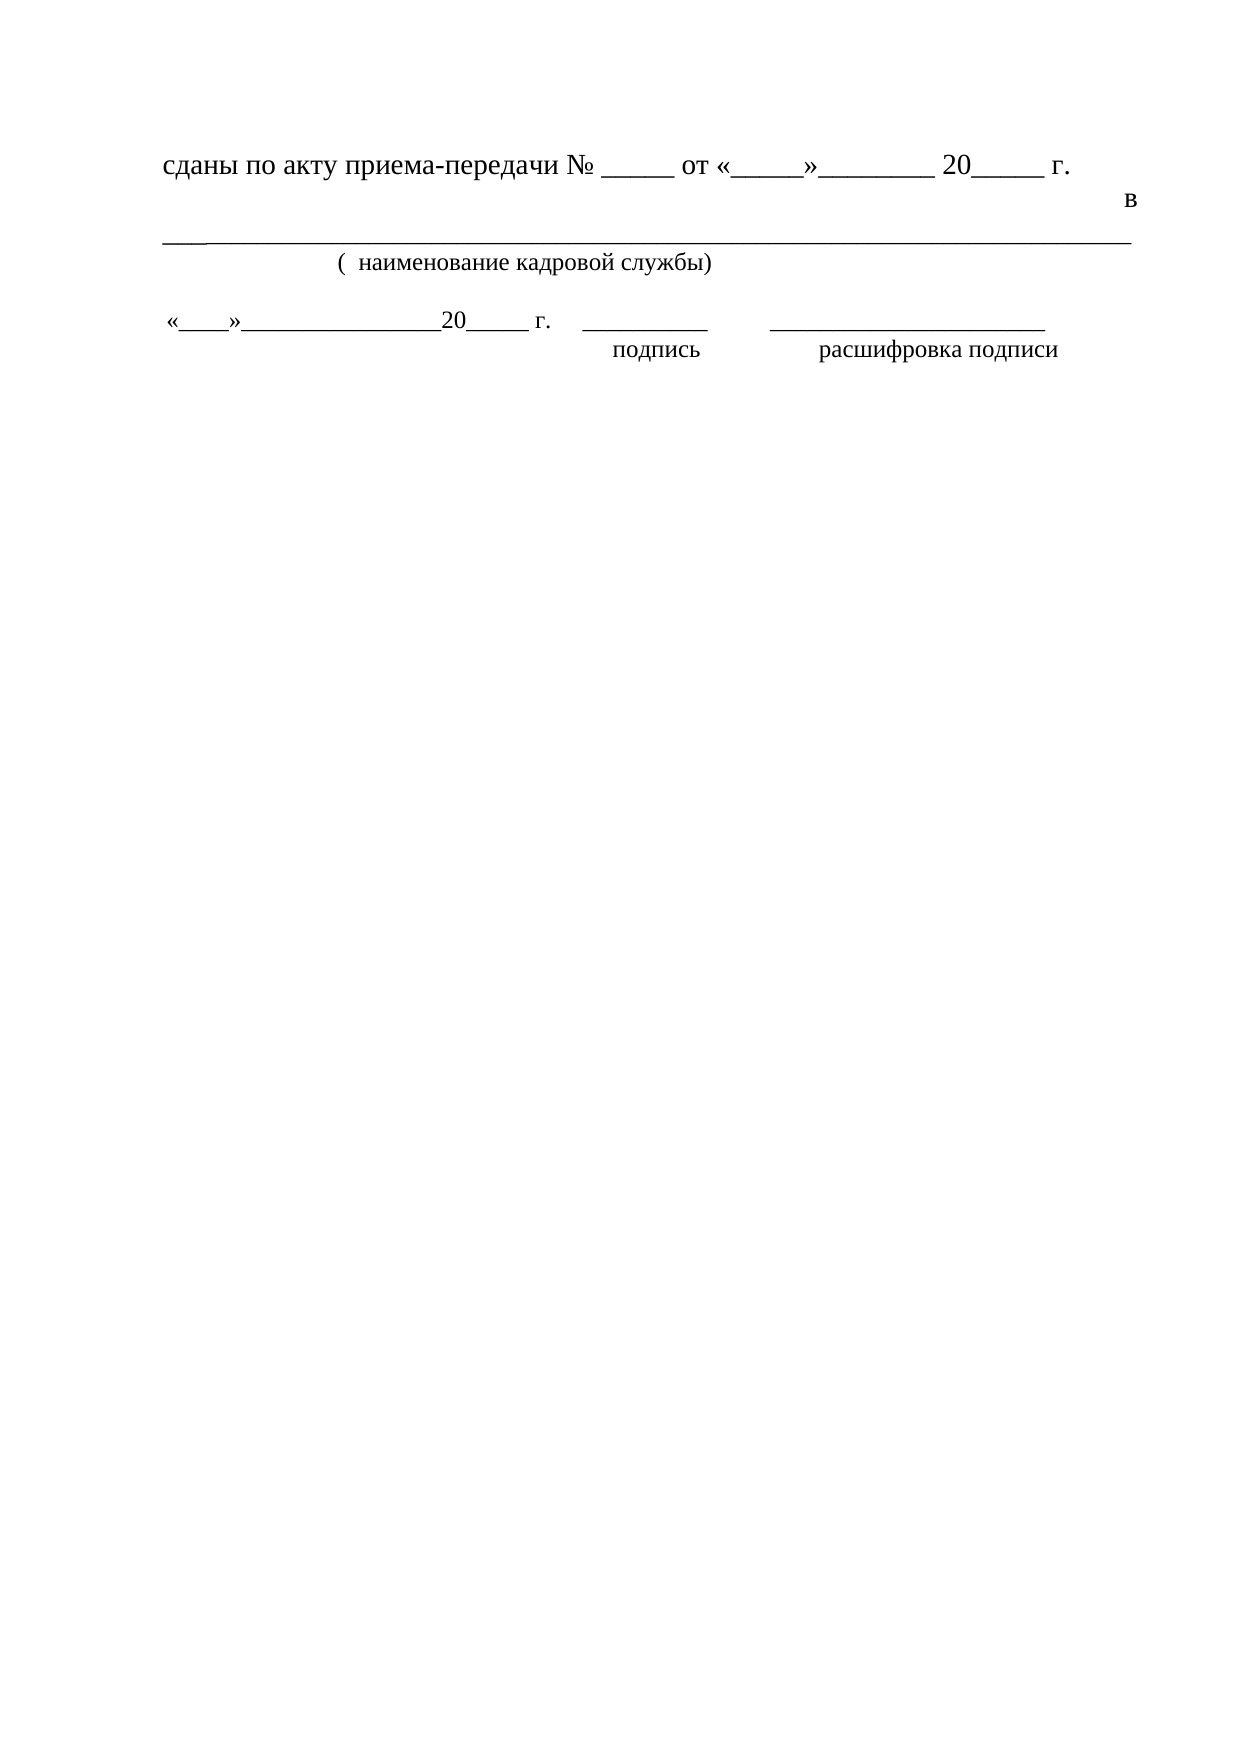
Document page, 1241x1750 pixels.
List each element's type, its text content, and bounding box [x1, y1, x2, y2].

text ( наименование кадровой службы) [162, 247, 1138, 276]
text «____»________________20_____ г. __________ ______________________ [162, 305, 1138, 334]
text в _____________________________________________________________________________ [162, 180, 1138, 247]
text сданы по акту приема-передачи № _____ от «_____»________ 20_____ г. [162, 147, 1138, 180]
text подпись расшифровка подписи [162, 334, 1138, 362]
